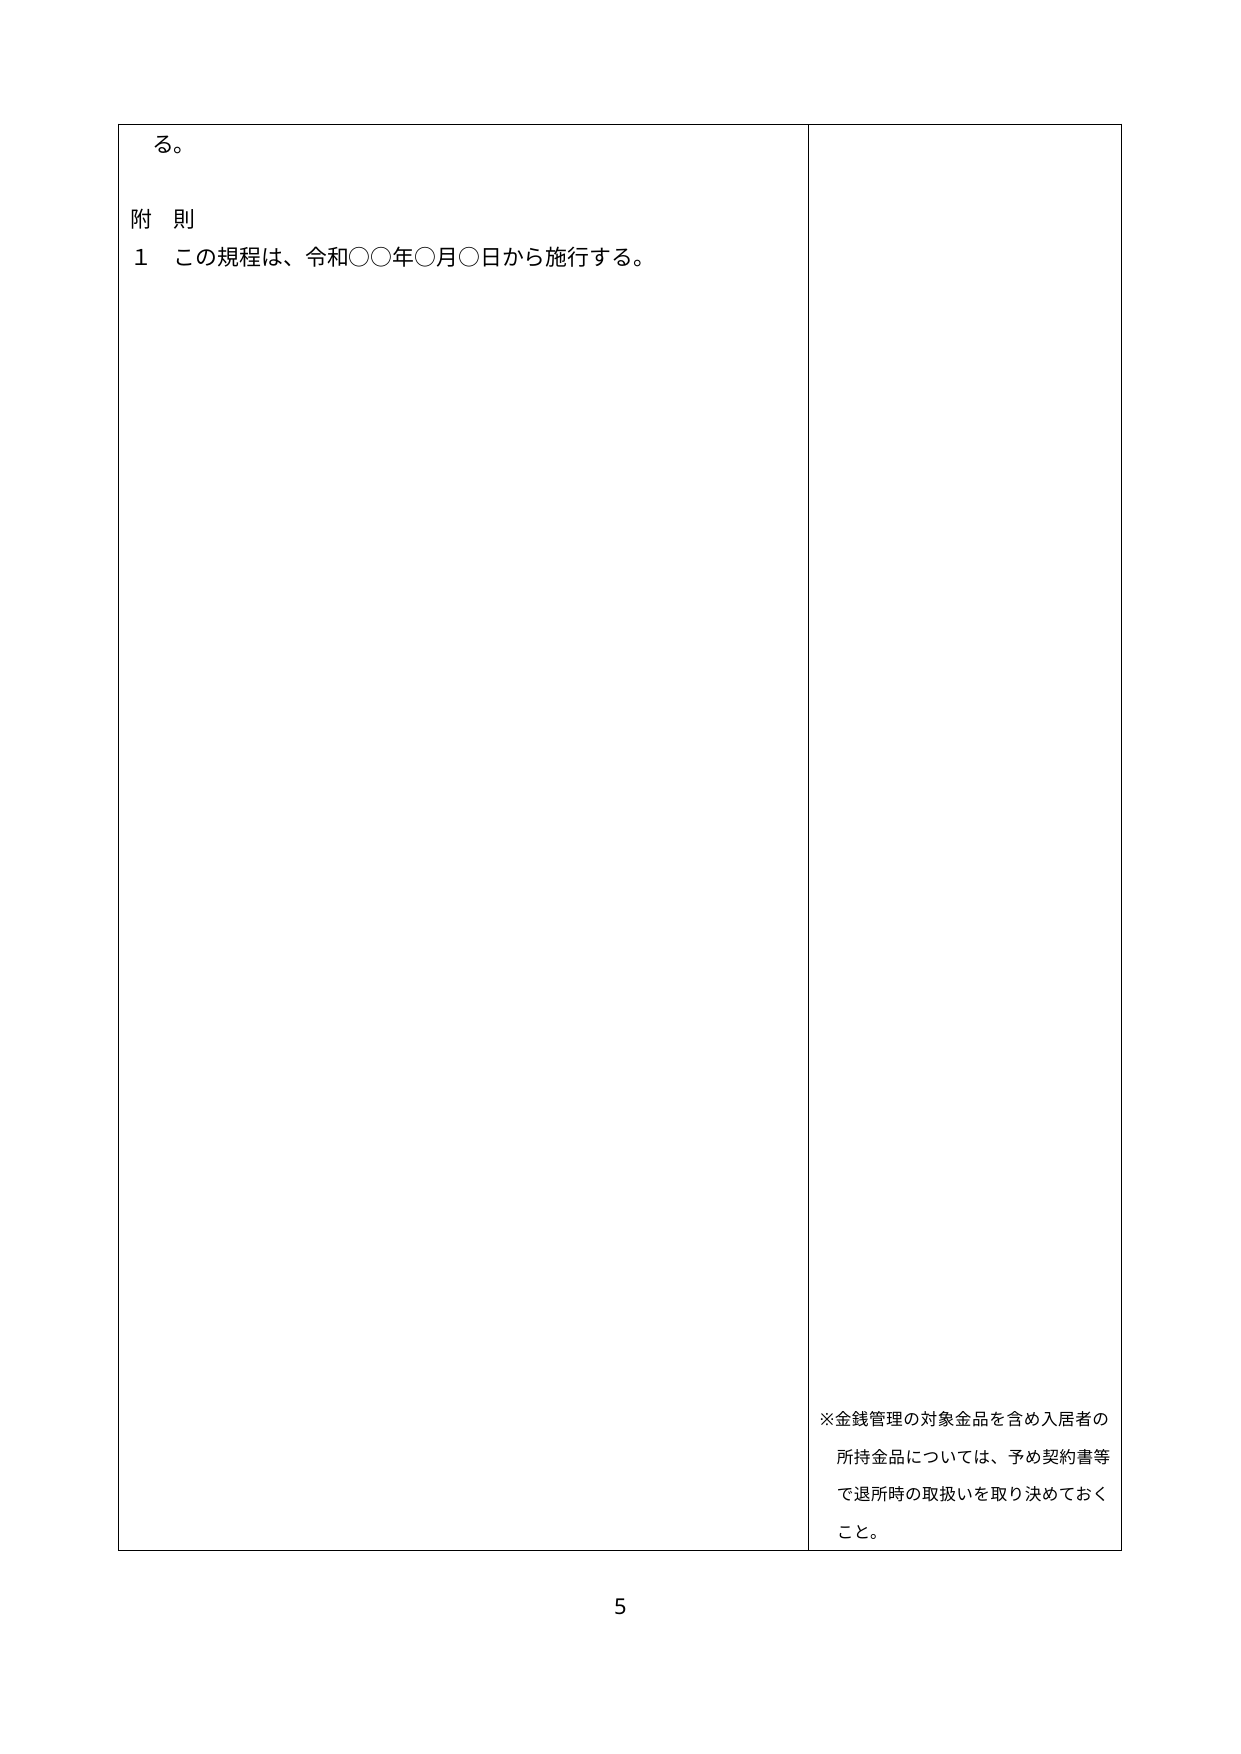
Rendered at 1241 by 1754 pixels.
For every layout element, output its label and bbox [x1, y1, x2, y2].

table_cell [119, 125, 808, 1549]
table_cell [809, 125, 1121, 1549]
